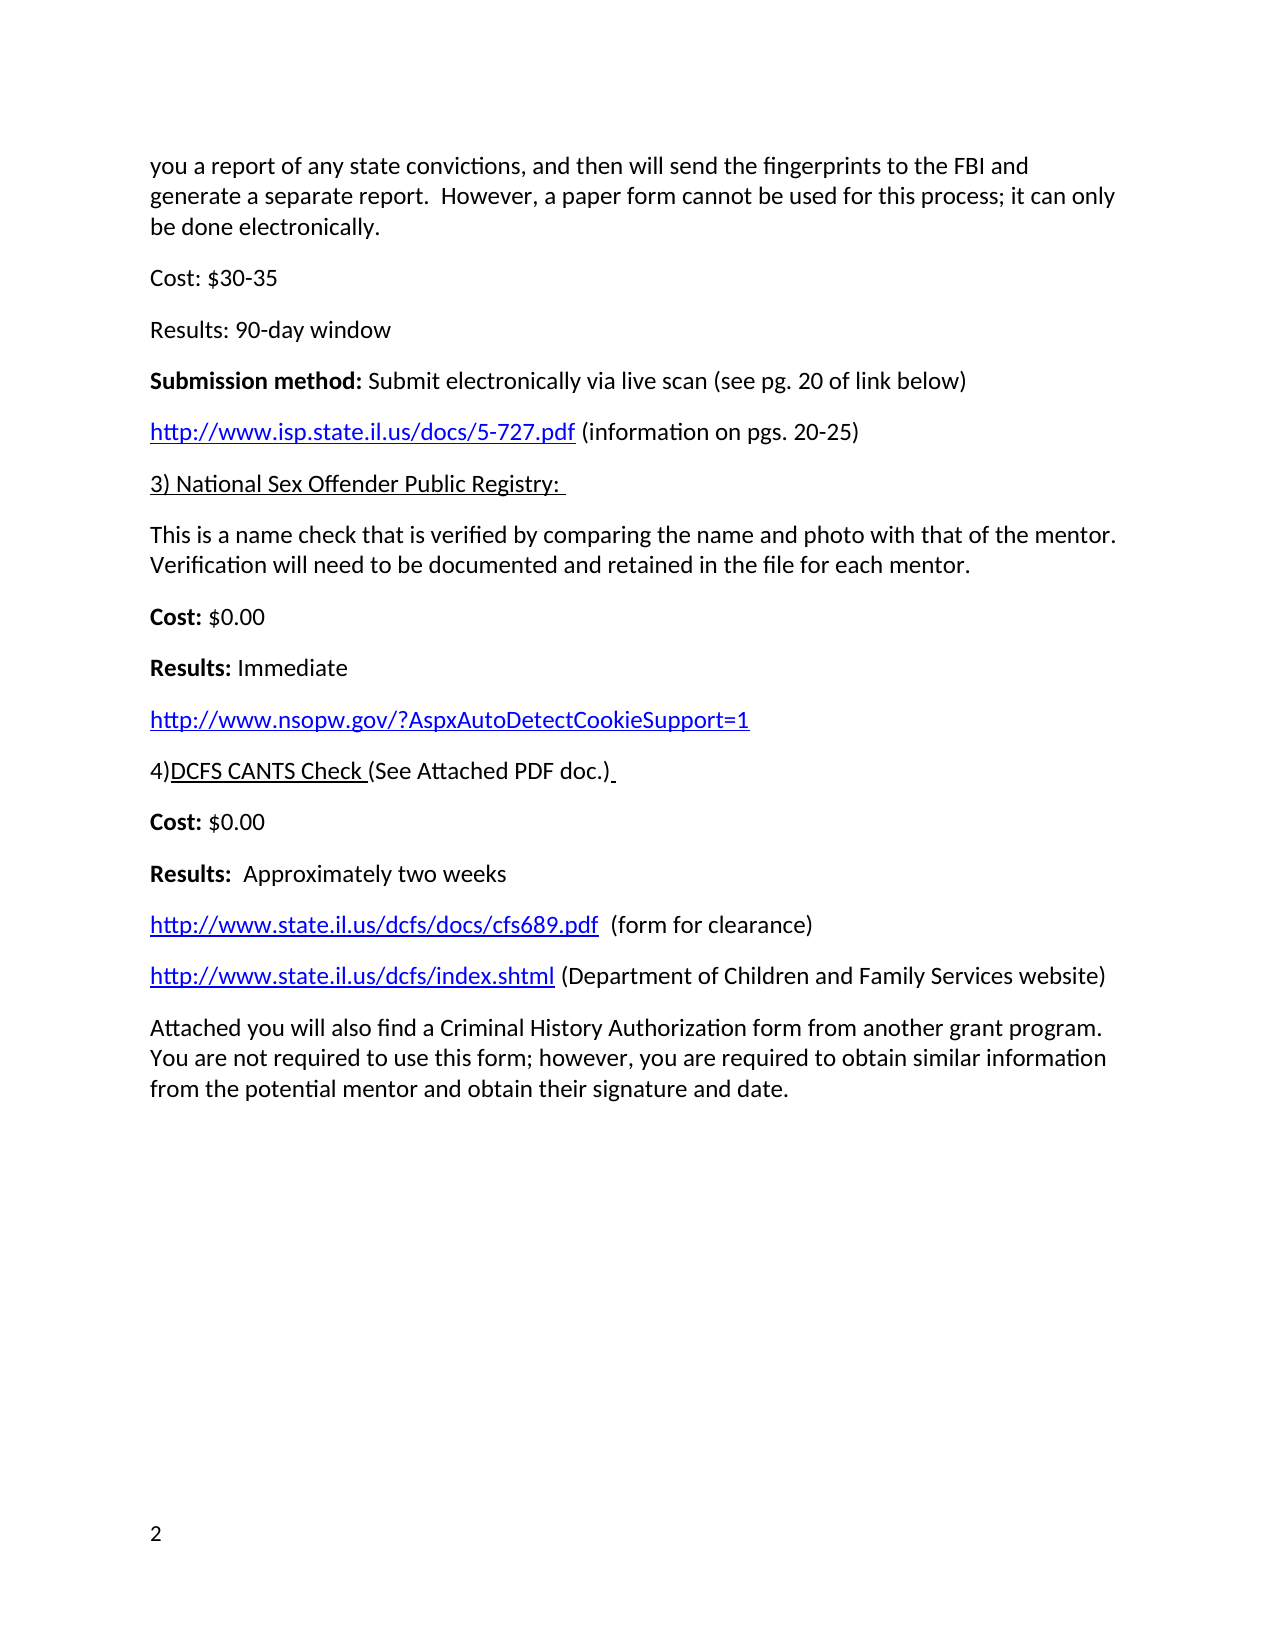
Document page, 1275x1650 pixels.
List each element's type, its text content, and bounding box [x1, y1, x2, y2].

text 3) National Sex Offender Public Registry: [150, 468, 1125, 498]
text http://www.state.il.us/dcfs/index.shtml (Department of Children and Family Services website) [150, 961, 1125, 991]
text 4)DCFS CANTS Check (See Attached PDF doc.) [150, 755, 1125, 786]
text Cost: $0.00 [150, 601, 1125, 632]
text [150, 150, 1125, 242]
text Results: Immediate [150, 652, 1125, 683]
text http://www.nsopw.gov/?AspxAutoDetectCookieSupport=1 [150, 704, 1125, 734]
text Results: Approximately two weeks [150, 858, 1125, 888]
text This is a name check that is verified by comparing the name and photo with that of the mentor. Verification will need to be documented and retained in the file for each mentor. [150, 519, 1125, 580]
text Cost: $0.00 [150, 806, 1125, 837]
text Results: 90-day window [150, 314, 1125, 344]
text http://www.state.il.us/dcfs/docs/cfs689.pdf (form for clearance) [150, 909, 1125, 940]
text Submission method: Submit electronically via live scan (see pg. 20 of link below) [150, 365, 1125, 396]
text Cost: $30-35 [150, 262, 1125, 293]
text Attached you will also find a Criminal History Authorization form from another grant program. You are not required to use this form; however, you are required to obtain similar information from the potential mentor and obtain their signature and date. [150, 1012, 1125, 1103]
text http://www.isp.state.il.us/docs/5-727.pdf (information on pgs. 20-25) [150, 416, 1125, 447]
